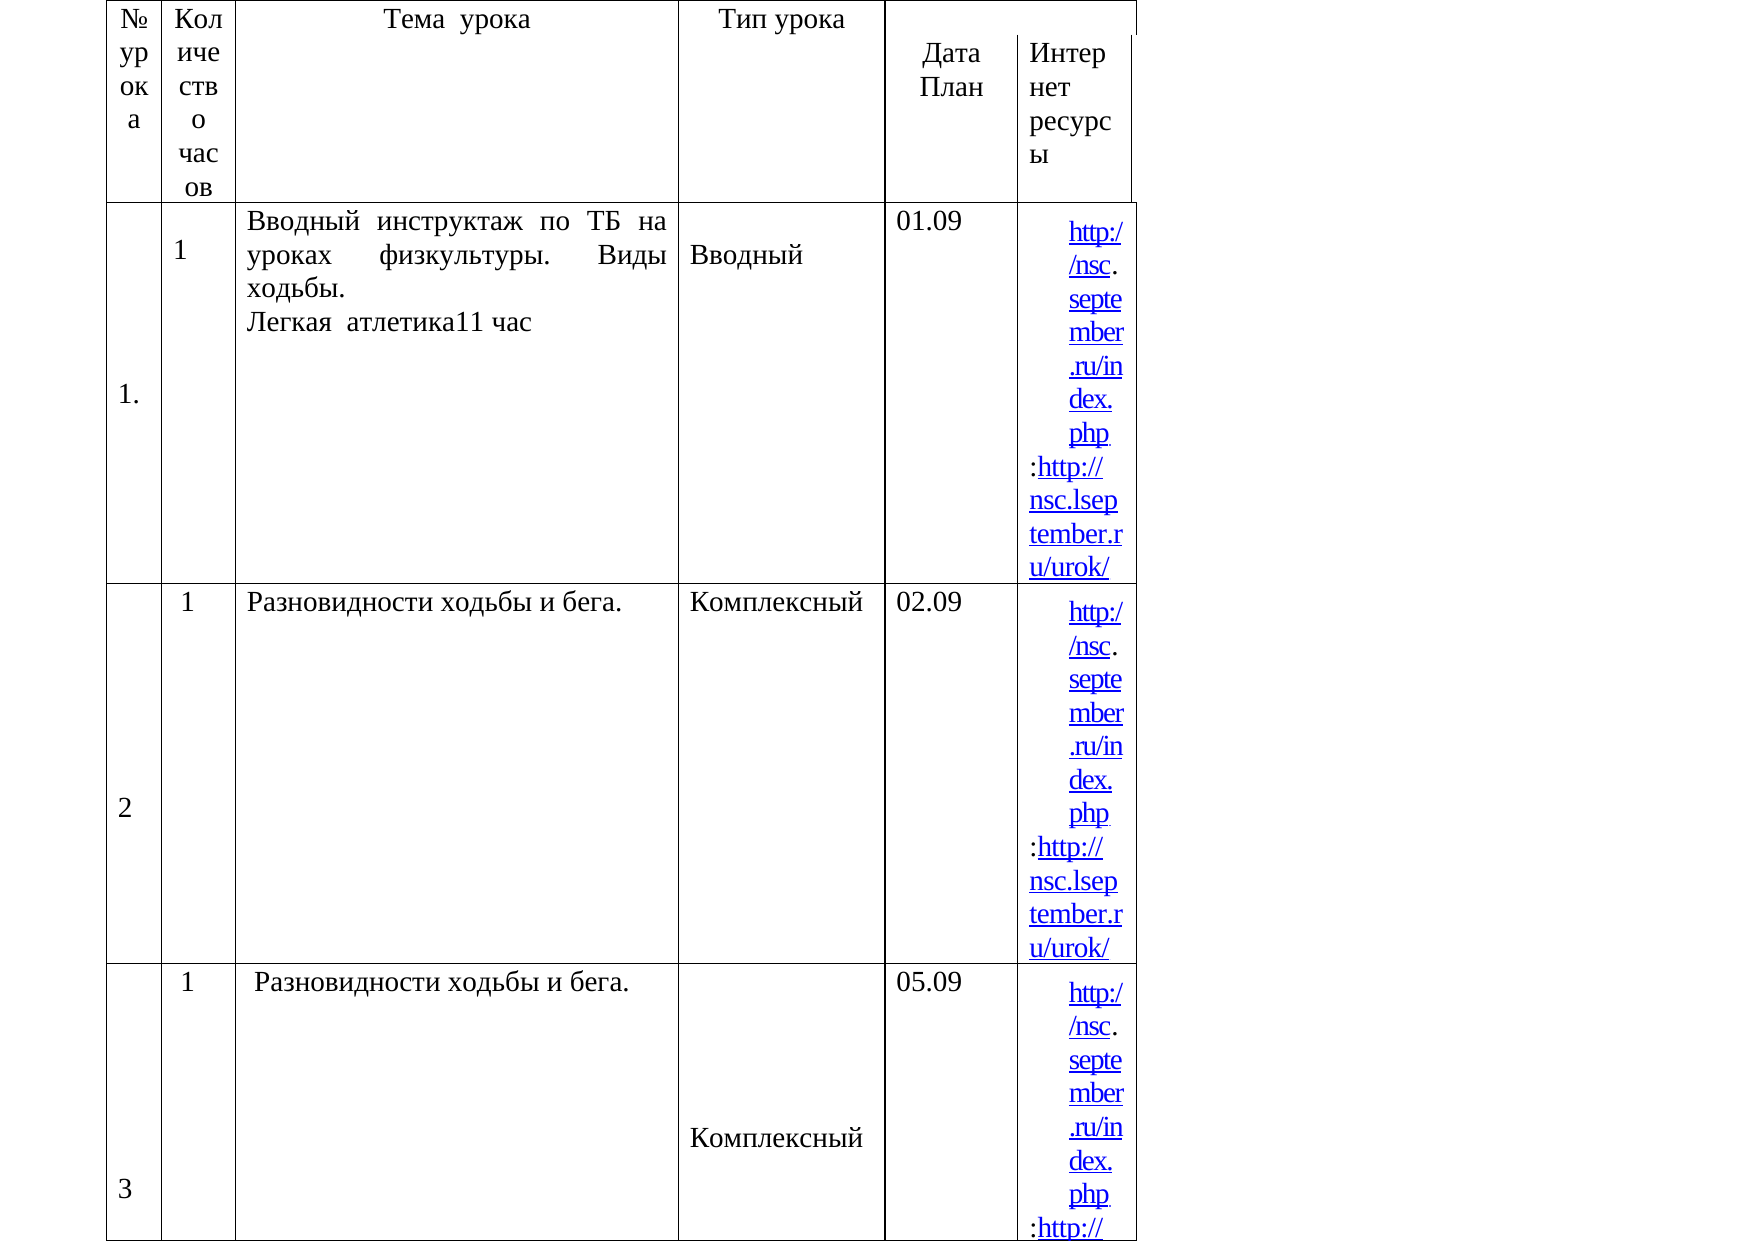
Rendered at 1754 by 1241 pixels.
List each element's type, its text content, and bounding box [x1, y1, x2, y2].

table_cell 1 [162, 964, 235, 1240]
table_cell 2 [107, 584, 161, 963]
table_cell http://nsc. september.ru/index.php :http://nsc.lseptember.ru/urok/ [1018, 203, 1136, 583]
table_header Тема урока [236, 1, 678, 202]
table_header Количество часов [162, 1, 235, 202]
table_cell 02.09 [886, 584, 1017, 963]
table_cell 1 [162, 203, 235, 583]
table_cell Интернет ресурсы [1018, 35, 1131, 202]
table_cell 01.09 [886, 203, 1017, 583]
table_cell Комплексный [679, 584, 884, 963]
table_cell Дата План [886, 35, 1017, 202]
table_cell Комплексный [679, 964, 884, 1240]
table_cell Разновидности ходьбы и бега. [236, 584, 678, 963]
table_header [886, 1, 1136, 34]
table_cell 1 [162, 584, 235, 963]
table_cell 1. [107, 203, 161, 583]
table_cell Вводный инструктаж по ТБ на уроках физкультуры. Виды ходьбы. Легкая атлетика11 час [236, 203, 678, 583]
table_cell Разновидности ходьбы и бега. [236, 964, 678, 1240]
table_cell http://nsc. september.ru/index.php :http://nsc.lseptember.ru/urok/ [1018, 964, 1136, 1240]
table_header № урока [107, 1, 161, 202]
table_cell http://nsc. september.ru/index.php :http://nsc.lseptember.ru/urok/ [1018, 584, 1136, 963]
table_header Тип урока [679, 1, 884, 202]
table_cell Вводный [679, 203, 884, 583]
table_cell 05.09 [886, 964, 1017, 1240]
table_cell 3 [107, 964, 161, 1240]
